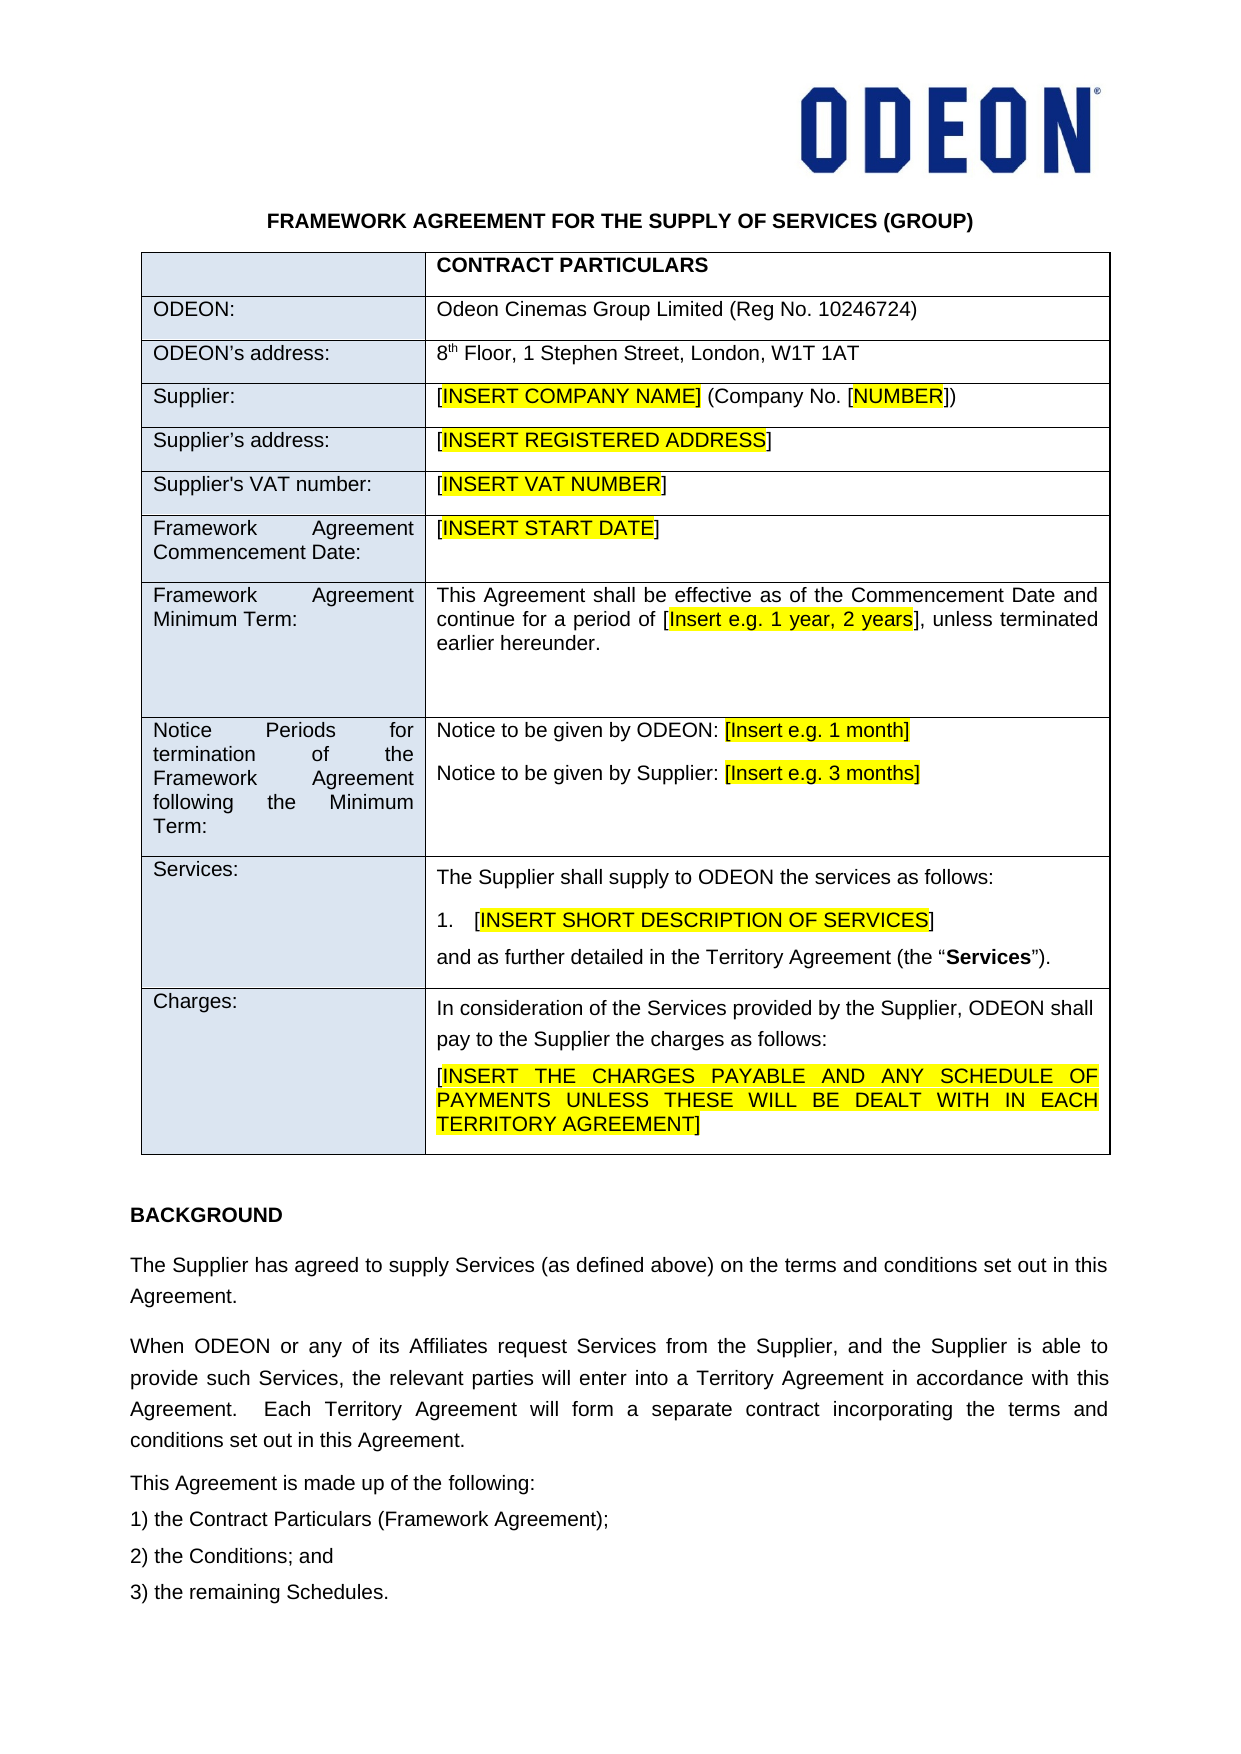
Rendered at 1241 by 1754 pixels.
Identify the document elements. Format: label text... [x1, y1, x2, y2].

table_cell Supplier’s address: [142, 428, 425, 471]
table_cell ODEON’s address: [142, 341, 425, 383]
table_cell Framework Agreement Minimum Term: [142, 583, 425, 717]
table_header [142, 253, 425, 296]
text BACKGROUND [130, 1203, 1110, 1227]
text 2) the Conditions; and [130, 1544, 1110, 1568]
table_cell [INSERT COMPANY NAME] (Company No. [NUMBER]) [426, 384, 1109, 427]
table_cell Odeon Cinemas Group Limited (Reg No. 10246724) [426, 297, 1109, 339]
table_cell Framework Agreement Commencement Date: [142, 516, 425, 582]
table_cell [INSERT REGISTERED ADDRESS] [426, 428, 1109, 471]
table_cell Services: [142, 857, 425, 987]
text FRAMEWORK AGREEMENT FOR THE SUPPLY OF SERVICES (GROUP) [130, 209, 1110, 233]
text This Agreement is made up of the following: [130, 1471, 1110, 1495]
table_cell [INSERT VAT NUMBER] [426, 472, 1109, 514]
picture [788, 75, 1111, 185]
table_cell Supplier: [142, 384, 425, 427]
table_cell Charges: [142, 989, 425, 1154]
table_cell Supplier's VAT number: [142, 472, 425, 514]
table_cell Notice to be given by ODEON: [Insert e.g. 1 month] Notice to be given by Supplier: [Insert e.g. 3 months] [426, 718, 1109, 856]
text The Supplier has agreed to supply Services (as defined above) on the terms and conditions set out in this Agreement. [130, 1246, 1110, 1308]
table_cell [INSERT START DATE] [426, 516, 1109, 582]
table_cell 8th Floor, 1 Stephen Street, London, W1T 1AT [426, 341, 1109, 383]
table_cell Notice Periods for termination of the Framework Agreement following the Minimum Term: [142, 718, 425, 856]
table_cell ODEON: [142, 297, 425, 339]
table_cell The Supplier shall supply to ODEON the services as follows: [Insert short description of services] and as further detailed in the Territory Agreement (the “Services”). [426, 857, 1109, 987]
text When ODEON or any of its Affiliates request Services from the Supplier, and the Supplier is able to provide such Services, the relevant parties will enter into a Territory Agreement in accordance with this Agreement. Each Territory Agreement will form a separate contract incorporating the terms and conditions set out in this Agreement. [130, 1327, 1110, 1452]
table_header CONTRACT PARTICULARS [426, 253, 1109, 296]
text 3) the remaining Schedules. [130, 1580, 1110, 1604]
text 1) the Contract Particulars (Framework Agreement); [130, 1507, 1110, 1531]
table_cell This Agreement shall be effective as of the Commencement Date and continue for a period of [Insert e.g. 1 year, 2 years], unless terminated earlier hereunder. [426, 583, 1109, 717]
table_cell In consideration of the Services provided by the Supplier, ODEON shall pay to the Supplier the charges as follows: [INSERT THE CHARGES PAYABLE AND ANY SCHEDULE OF PAYMENTS UNLESS THESE WILL BE DEALT WITH IN EACH TERRITORY AGREEMENT] [426, 989, 1109, 1154]
